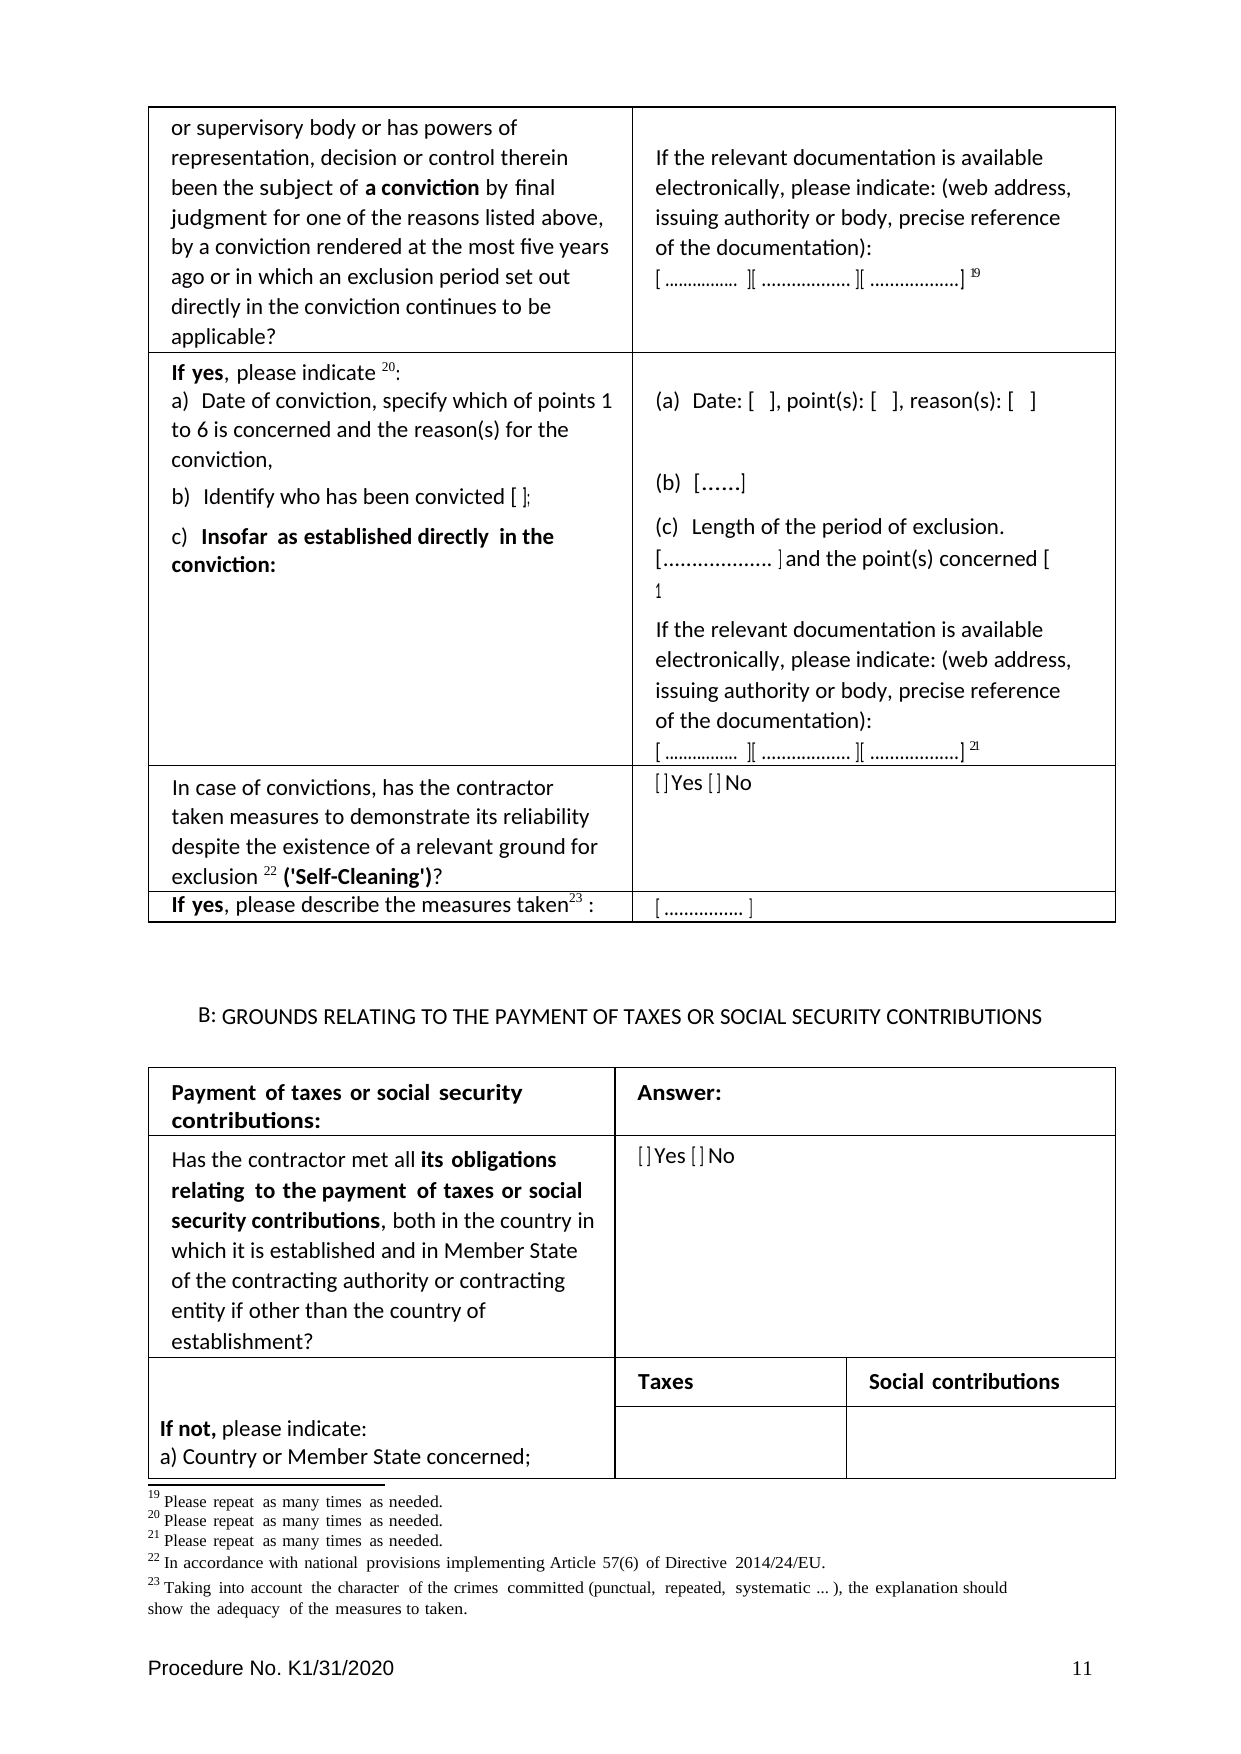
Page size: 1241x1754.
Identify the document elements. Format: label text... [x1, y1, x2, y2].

table_cell If yes, please indicate : a) Date of conviction, specify which of points 1 to 6 is concerned and the reason(s) for the conviction, b) Identify who has been convicted [ ]; c) Insofar as established directly in the conviction: [149, 353, 632, 765]
table_cell Taxes [616, 1358, 846, 1406]
title B: GROUNDS RELATING TO THE PAYMENT OF TAXES OR SOCIAL SECURITY CONTRIBUTIONS [148, 1000, 1092, 1030]
table_cell Has the contractor met all its obligations relating to the payment of taxes or social security contributions, both in the country in which it is established and in Member State of the contracting authority or contracting entity if other than the country of establishment? [149, 1136, 614, 1357]
table_cell (a) Date: [ ], point(s): [ ], reason(s): [ ] (b) [......] (c) Length of the period of exclusion.[................... ] and the point(s) concerned [ 1 If the relevant documentation is available electronically, please indicate: (web address, issuing authority or body, precise reference of the documentation): [ ................ ][ .................. ][ ..................] [633, 353, 1115, 765]
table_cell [616, 1407, 846, 1477]
table_cell [ ] Yes [ ] No [633, 766, 1115, 891]
table_cell If yes, please describe the measures taken : [149, 892, 632, 921]
table_header Answer: [616, 1068, 1115, 1134]
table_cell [633, 108, 1115, 352]
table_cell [847, 1407, 1115, 1477]
table_header Payment of taxes or social security contributions: [149, 1068, 614, 1134]
table_cell [ ] Yes [ ] No [616, 1136, 1115, 1357]
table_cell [149, 108, 632, 352]
table_cell In case of convictions, has the contractor taken measures to demonstrate its reliability despite the existence of a relevant ground for exclusion ('Self-Cleaning')? [149, 766, 632, 891]
table_cell If not, please indicate: а) Country or Member State concerned; b) what is the amount concerned; c) How has this breach of obligations been established: 1) through a judicial or administrative decision: Is this decision final and binding? Please indicate the date of conviction or decision. In case of conviction, insofar as established directly therein, the length of the period of exclusion: 2) by other means? Please specify: d) has the contractor fulfilled its obligations by paying or entering into a binding arrangement with a view to paying the taxes or social security contributions due, including, where applicable, any interest accrued or fines? [149, 1358, 614, 1477]
table_cell [ ................ ] [633, 892, 1115, 921]
table_cell Social contributions [847, 1358, 1115, 1406]
